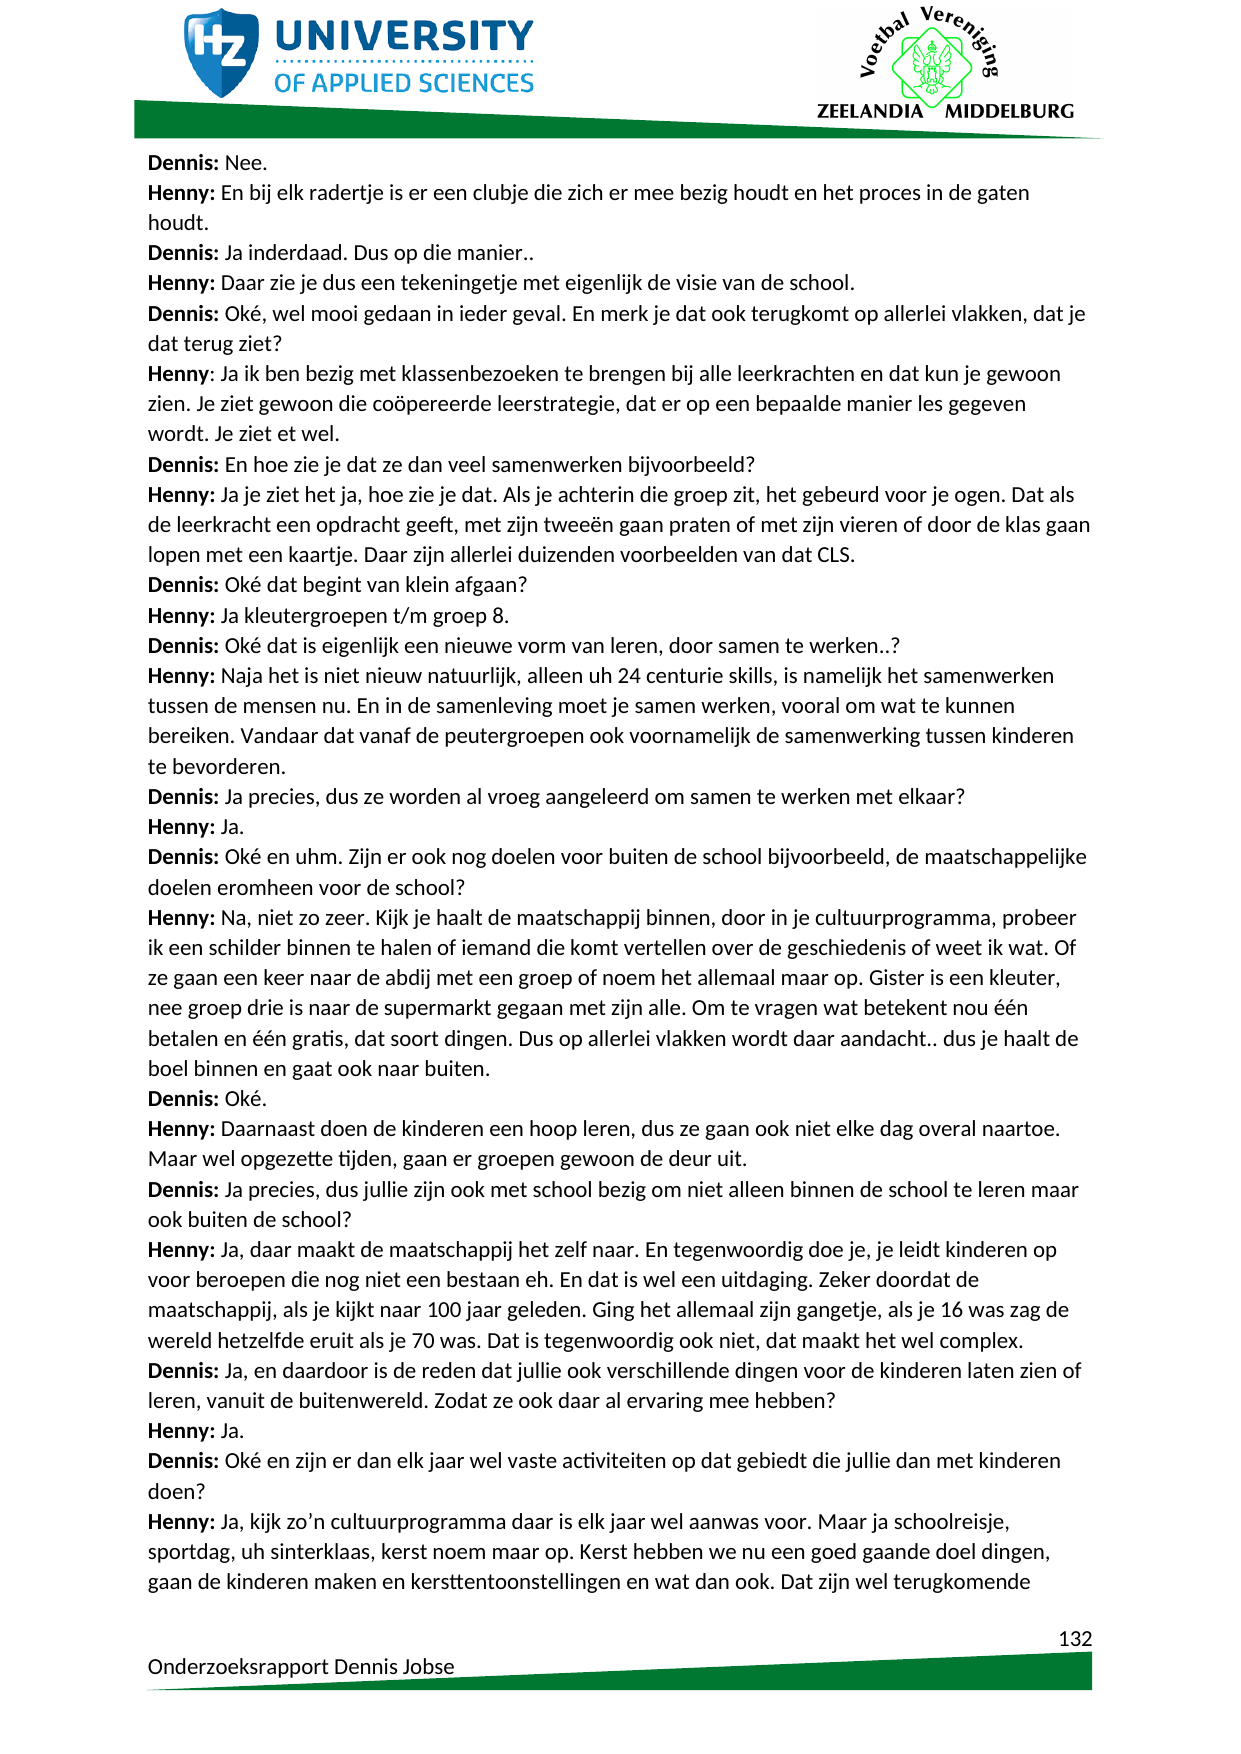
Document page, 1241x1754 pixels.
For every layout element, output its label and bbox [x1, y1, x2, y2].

text [148, 148, 1093, 1595]
picture [817, 6, 1074, 118]
picture [182, 8, 536, 98]
